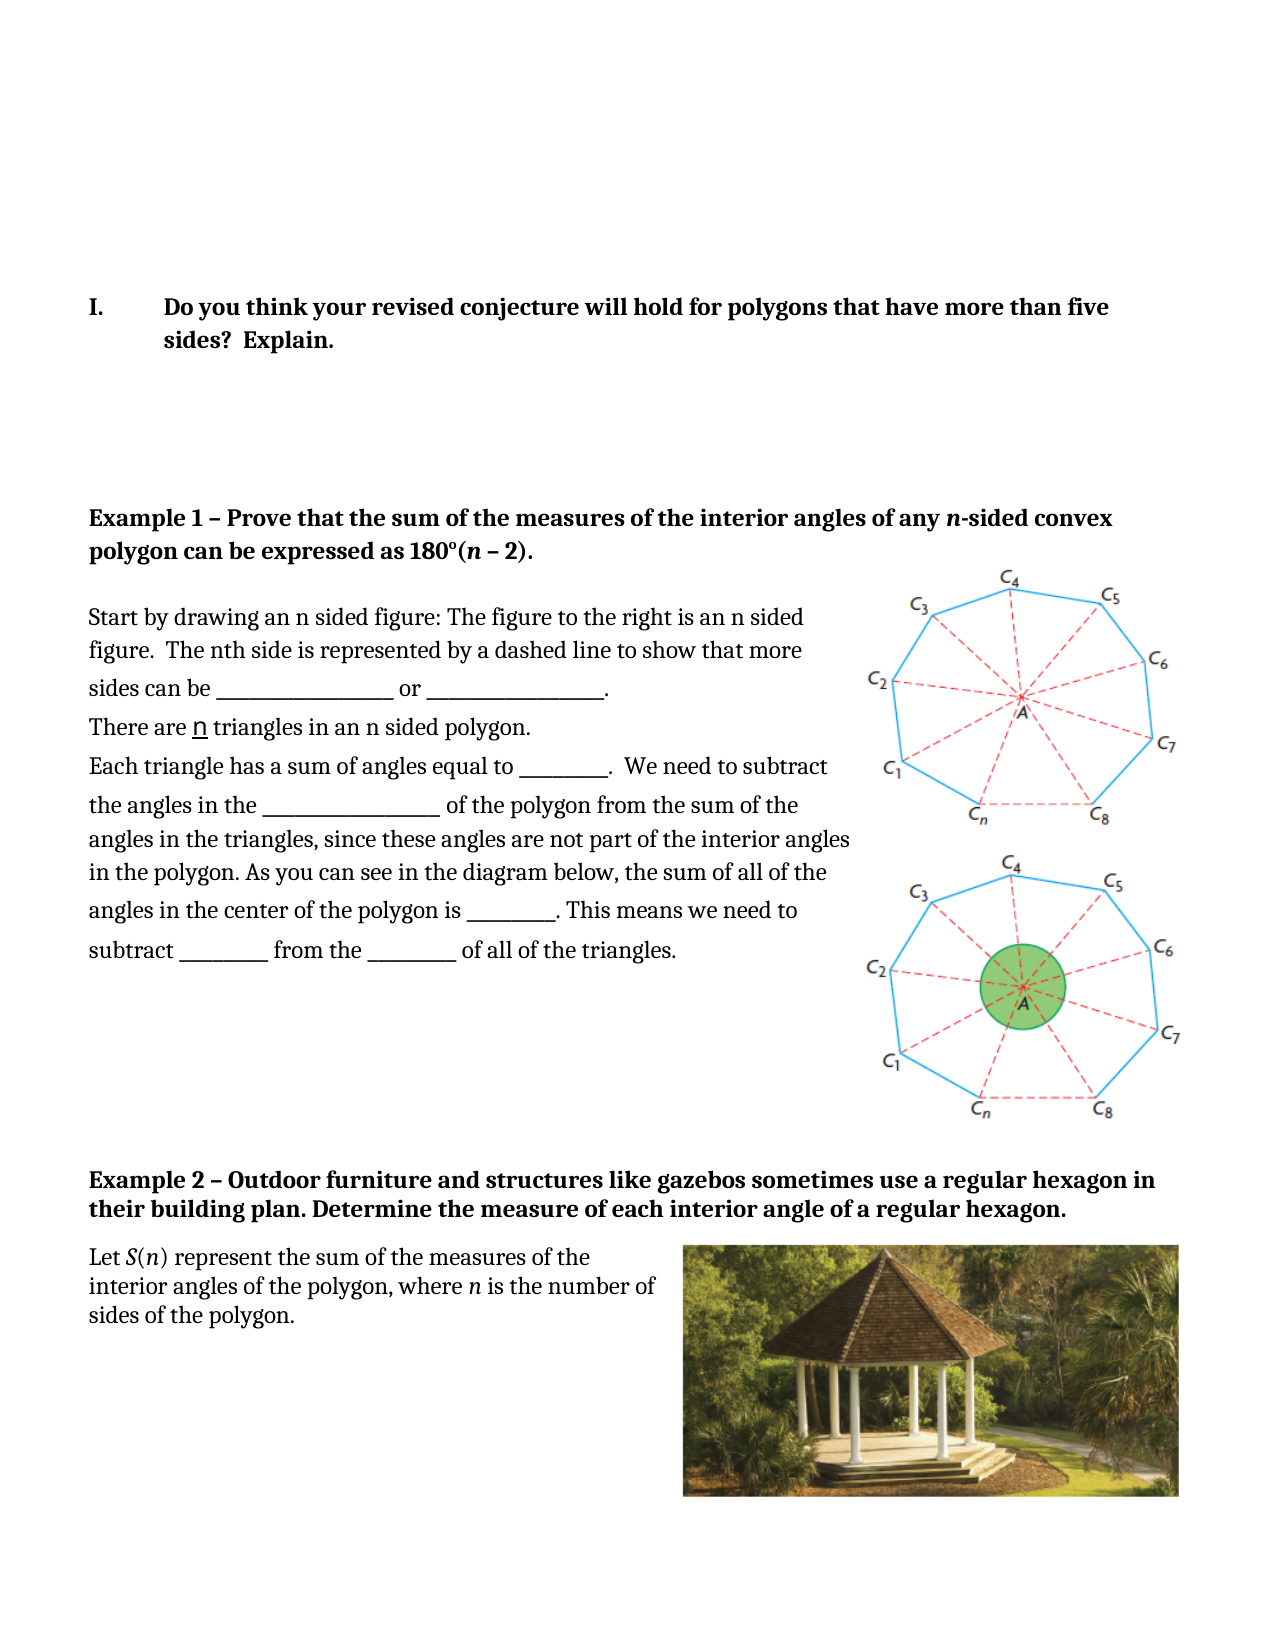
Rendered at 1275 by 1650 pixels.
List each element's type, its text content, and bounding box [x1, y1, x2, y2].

picture [864, 563, 1185, 840]
text There are n triangles in an n sided polygon. [89, 709, 856, 743]
picture [858, 848, 1186, 1133]
text Start by drawing an n sided figure: The figure to the right is an n sided figure. The nth side is represented by a dashed line to show that more sides can be ________________ or ________________. [89, 603, 856, 703]
text I. Do you think your revised conjecture will hold for polygons that have more than five sides? Explain. [89, 293, 1181, 355]
text Example 1 – Prove that the sum of the measures of the interior angles of any n-sided convex polygon can be expressed as 180o(n – 2). [89, 503, 1181, 565]
text Each triangle has a sum of angles equal to ________. We need to subtract the angles in the ________________ of the polygon from the sum of the angles in the triangles, since these angles are not part of the interior angles in the polygon. As you can see in the diagram below, the sum of all of the angles in the center of the polygon is ________. This means we need to subtract ________ from the ________ of all of the triangles. [89, 748, 856, 965]
text Let S(n) represent the sum of the measures of the interior angles of the polygon, where n is the number of sides of the polygon. [89, 1243, 678, 1329]
picture [678, 1241, 1184, 1500]
text Example 2 – Outdoor furniture and structures like gazebos sometimes use a regular hexagon in their building plan. Determine the measure of each interior angle of a regular hexagon. [89, 1166, 1181, 1224]
